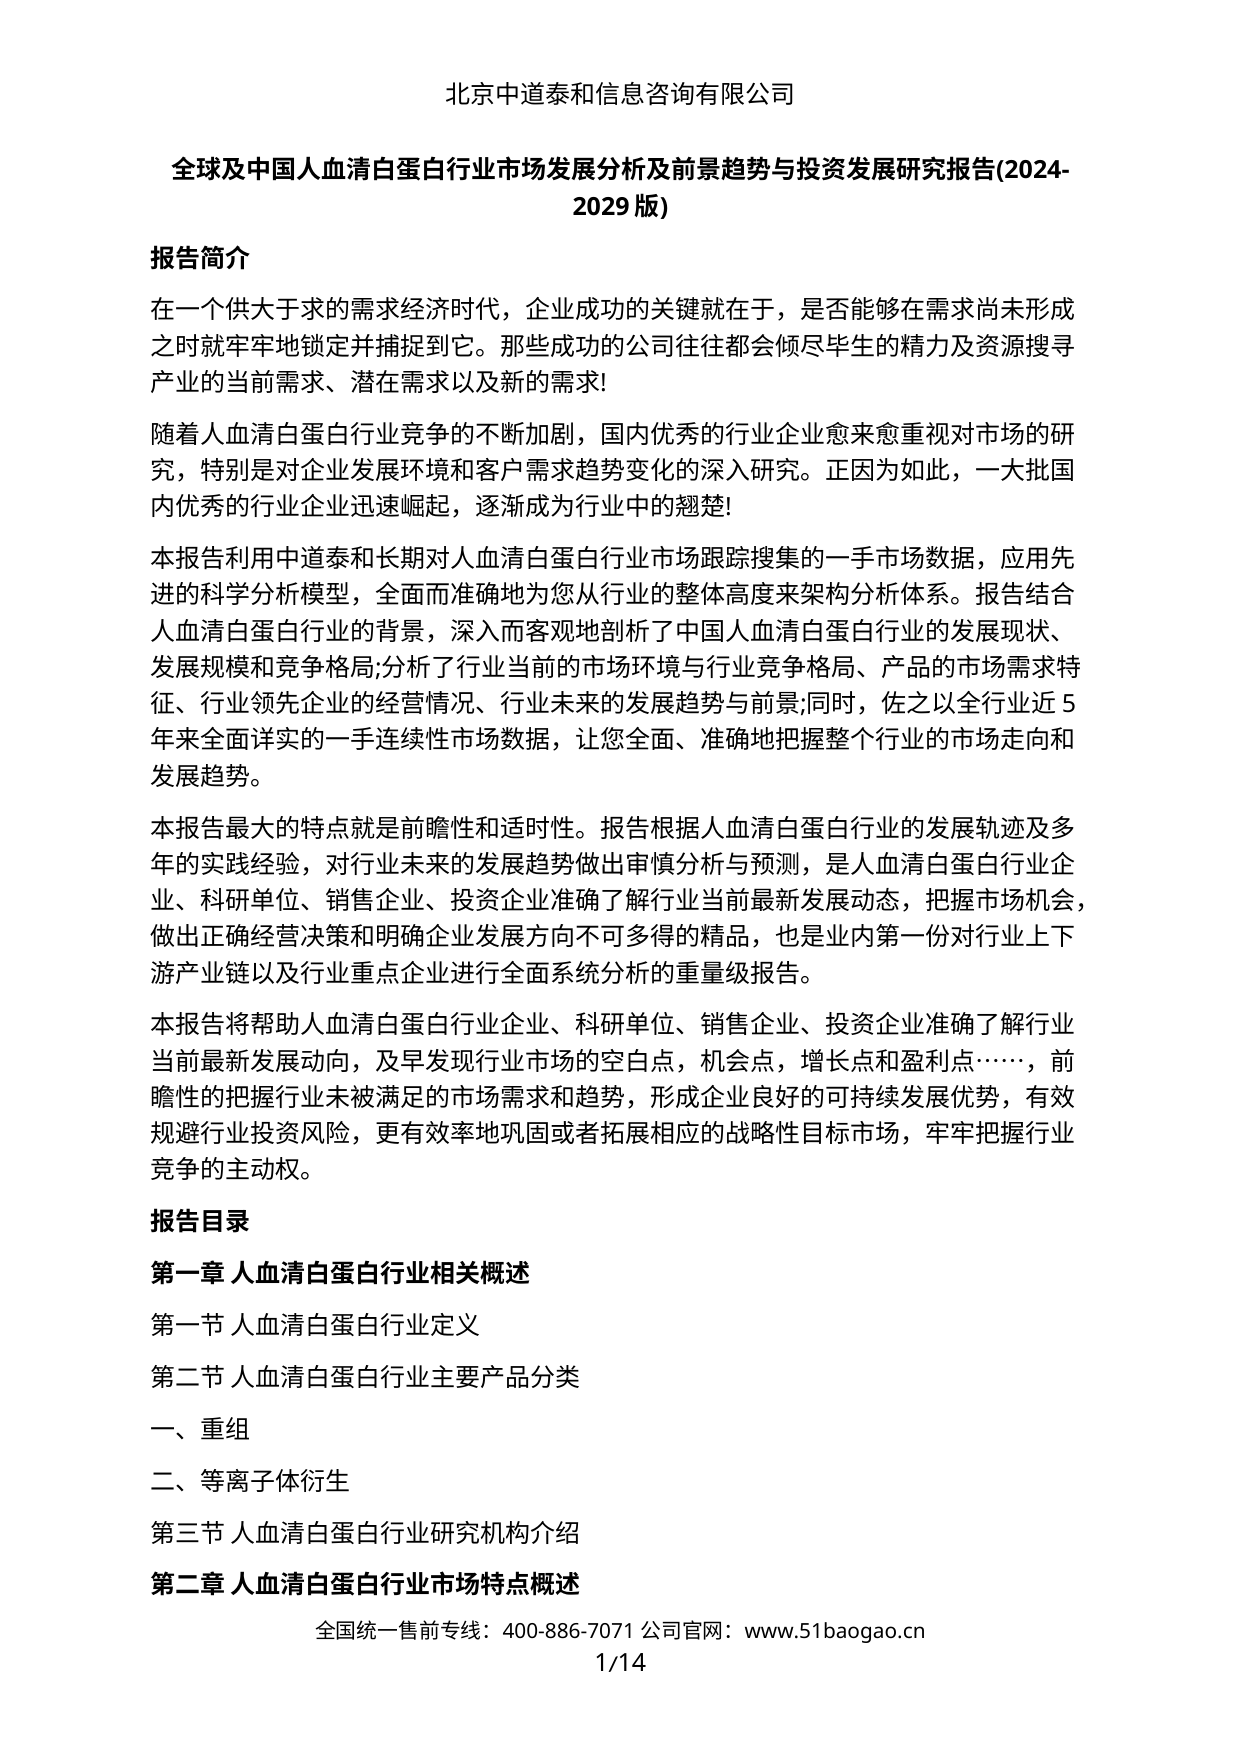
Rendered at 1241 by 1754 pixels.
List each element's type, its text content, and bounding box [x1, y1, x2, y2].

text 在一个供大于求的需求经济时代，企业成功的关键就在于，是否能够在需求尚未形成之时就牢牢地锁定并捕捉到它。那些成功的公司往往都会倾尽毕生的精力及资源搜寻产业的当前需求、潜在需求以及新的需求! [150, 290, 1090, 399]
text 第一节 人血清白蛋白行业定义 [150, 1306, 1090, 1342]
text 报告简介 [150, 238, 1090, 274]
text 本报告最大的特点就是前瞻性和适时性。报告根据人血清白蛋白行业的发展轨迹及多年的实践经验，对行业未来的发展趋势做出审慎分析与预测，是人血清白蛋白行业企业、科研单位、销售企业、投资企业准确了解行业当前最新发展动态，把握市场机会，做出正确经营决策和明确企业发展方向不可多得的精品，也是业内第一份对行业上下游产业链以及行业重点企业进行全面系统分析的重量级报告。 [150, 808, 1090, 989]
text 本报告将帮助人血清白蛋白行业企业、科研单位、销售企业、投资企业准确了解行业当前最新发展动向，及早发现行业市场的空白点，机会点，增长点和盈利点……，前瞻性的把握行业未被满足的市场需求和趋势，形成企业良好的可持续发展优势，有效规避行业投资风险，更有效率地巩固或者拓展相应的战略性目标市场，牢牢把握行业竞争的主动权。 [150, 1005, 1090, 1186]
text 一、重组 [150, 1409, 1090, 1446]
text 二、等离子体衍生 [150, 1461, 1090, 1497]
text 全球及中国人血清白蛋白行业市场发展分析及前景趋势与投资发展研究报告(2024-2029版) [150, 150, 1090, 222]
text 第三节 人血清白蛋白行业研究机构介绍 [150, 1513, 1090, 1549]
text 第二节 人血清白蛋白行业主要产品分类 [150, 1357, 1090, 1394]
text 第二章 人血清白蛋白行业市场特点概述 [150, 1565, 1090, 1601]
text 随着人血清白蛋白行业竞争的不断加剧，国内优秀的行业企业愈来愈重视对市场的研究，特别是对企业发展环境和客户需求趋势变化的深入研究。正因为如此，一大批国内优秀的行业企业迅速崛起，逐渐成为行业中的翘楚! [150, 414, 1090, 523]
text 本报告利用中道泰和长期对人血清白蛋白行业市场跟踪搜集的一手市场数据，应用先进的科学分析模型，全面而准确地为您从行业的整体高度来架构分析体系。报告结合人血清白蛋白行业的背景，深入而客观地剖析了中国人血清白蛋白行业的发展现状、发展规模和竞争格局;分析了行业当前的市场环境与行业竞争格局、产品的市场需求特征、行业领先企业的经营情况、行业未来的发展趋势与前景;同时，佐之以全行业近5年来全面详实的一手连续性市场数据，让您全面、准确地把握整个行业的市场走向和发展趋势。 [150, 539, 1090, 792]
text 第一章 人血清白蛋白行业相关概述 [150, 1254, 1090, 1290]
text 报告目录 [150, 1202, 1090, 1238]
